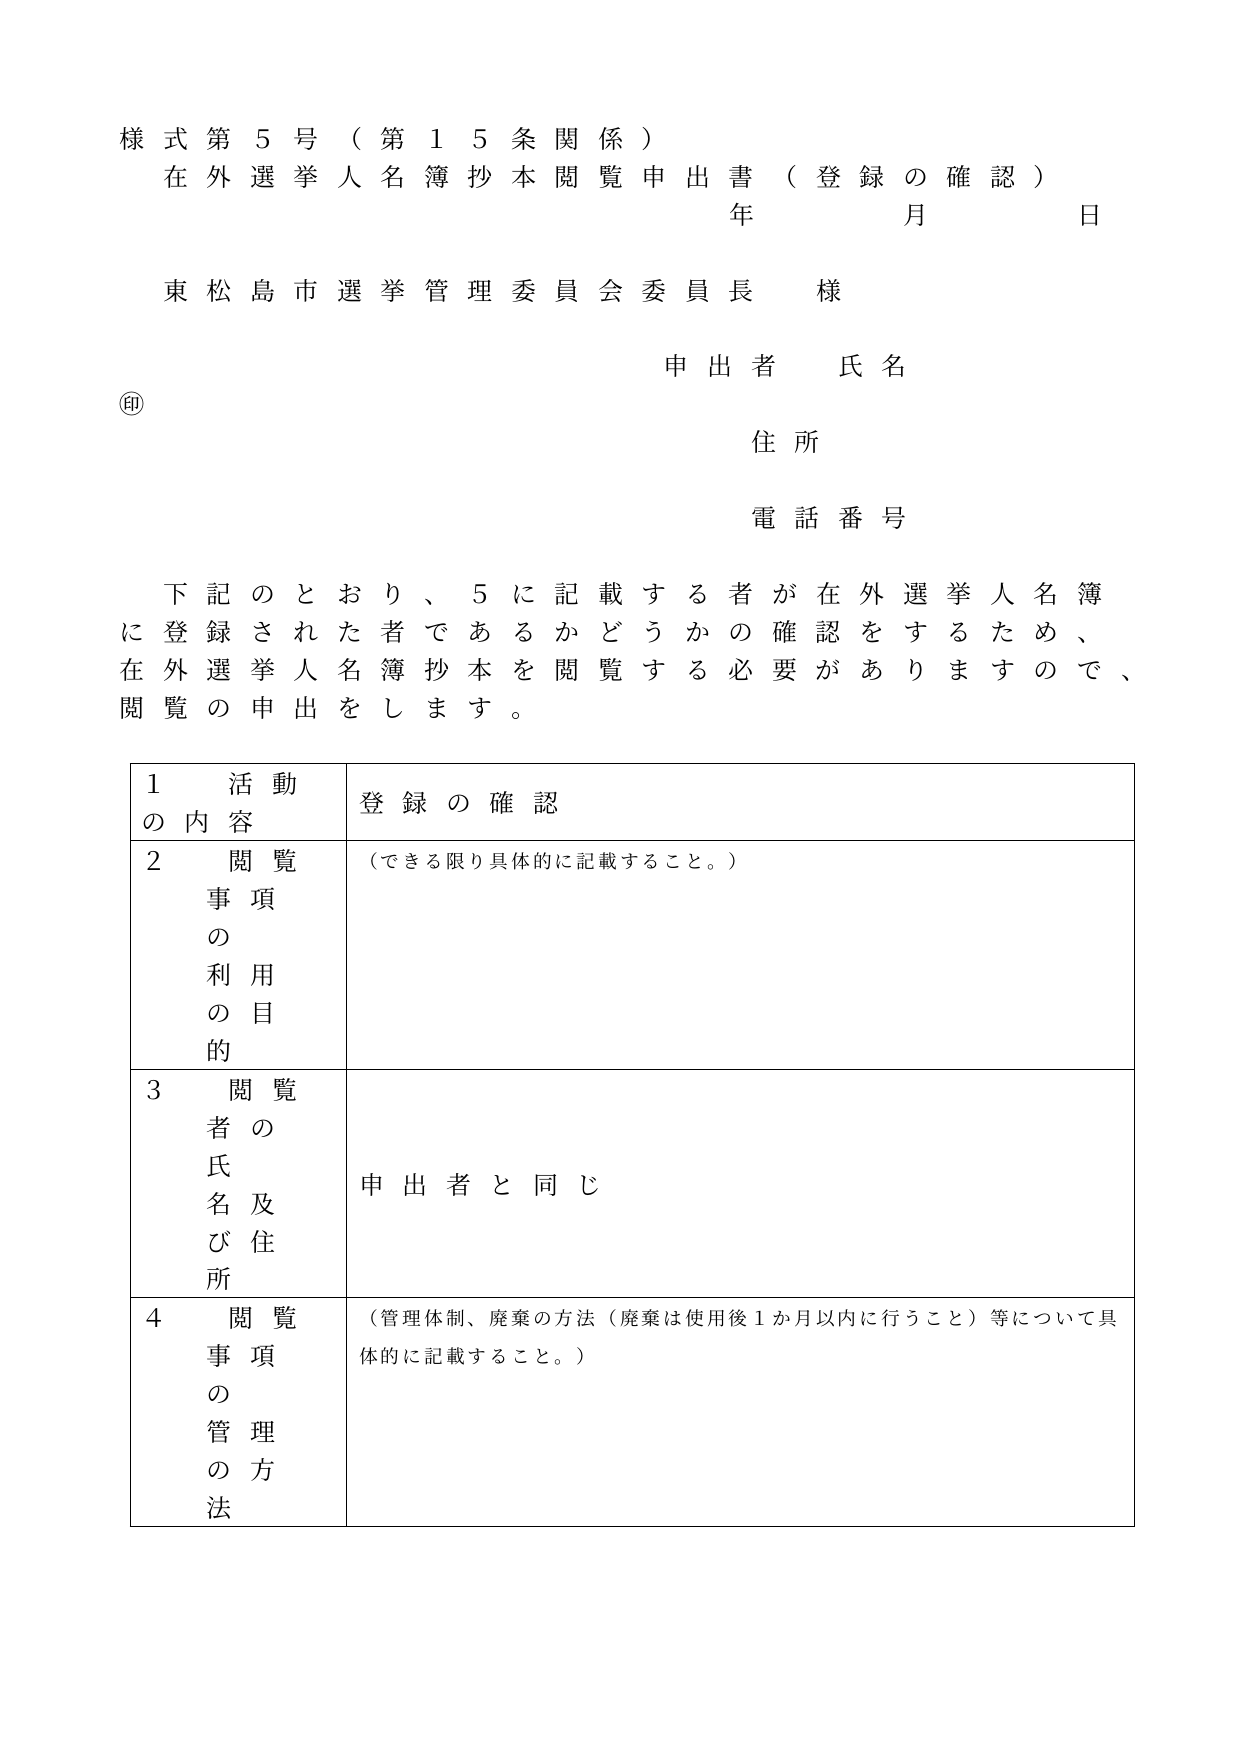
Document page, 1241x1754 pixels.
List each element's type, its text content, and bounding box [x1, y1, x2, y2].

table_cell ２ 閲覧事項の 利用の目的 [131, 841, 346, 1069]
text 年 月 日 [119, 194, 1121, 232]
text 電話番号 [119, 498, 1121, 536]
text 申出者 氏名 ㊞ [119, 346, 1121, 422]
table_cell ３ 閲覧者の氏 名及び住所 [131, 1070, 346, 1297]
text 様式第５号（第１５条関係） [119, 119, 1121, 157]
table_header 登録の確認 [347, 764, 1134, 840]
text 下記のとおり、５に記載する者が在外選挙人名簿に登録された者であるかどうかの確認をするため、在外選挙人名簿抄本を閲覧する必要がありますので、閲覧の申出をします。 [119, 574, 1121, 725]
table_cell 申出者と同じ [347, 1070, 1134, 1297]
table_cell （できる限り具体的に記載すること。） [347, 841, 1134, 1069]
table_cell （管理体制、廃棄の方法（廃棄は使用後１か月以内に行うこと）等について具体的に記載すること。） [347, 1298, 1134, 1526]
text 住所 [119, 422, 1121, 460]
text 東松島市選挙管理委員会委員長 様 [119, 270, 1121, 308]
text 在外選挙人名簿抄本閲覧申出書（登録の確認） [119, 157, 1121, 194]
table_header １ 活動の内容 [131, 764, 346, 840]
table_cell ４ 閲覧事項の 管理の方法 [131, 1298, 346, 1526]
